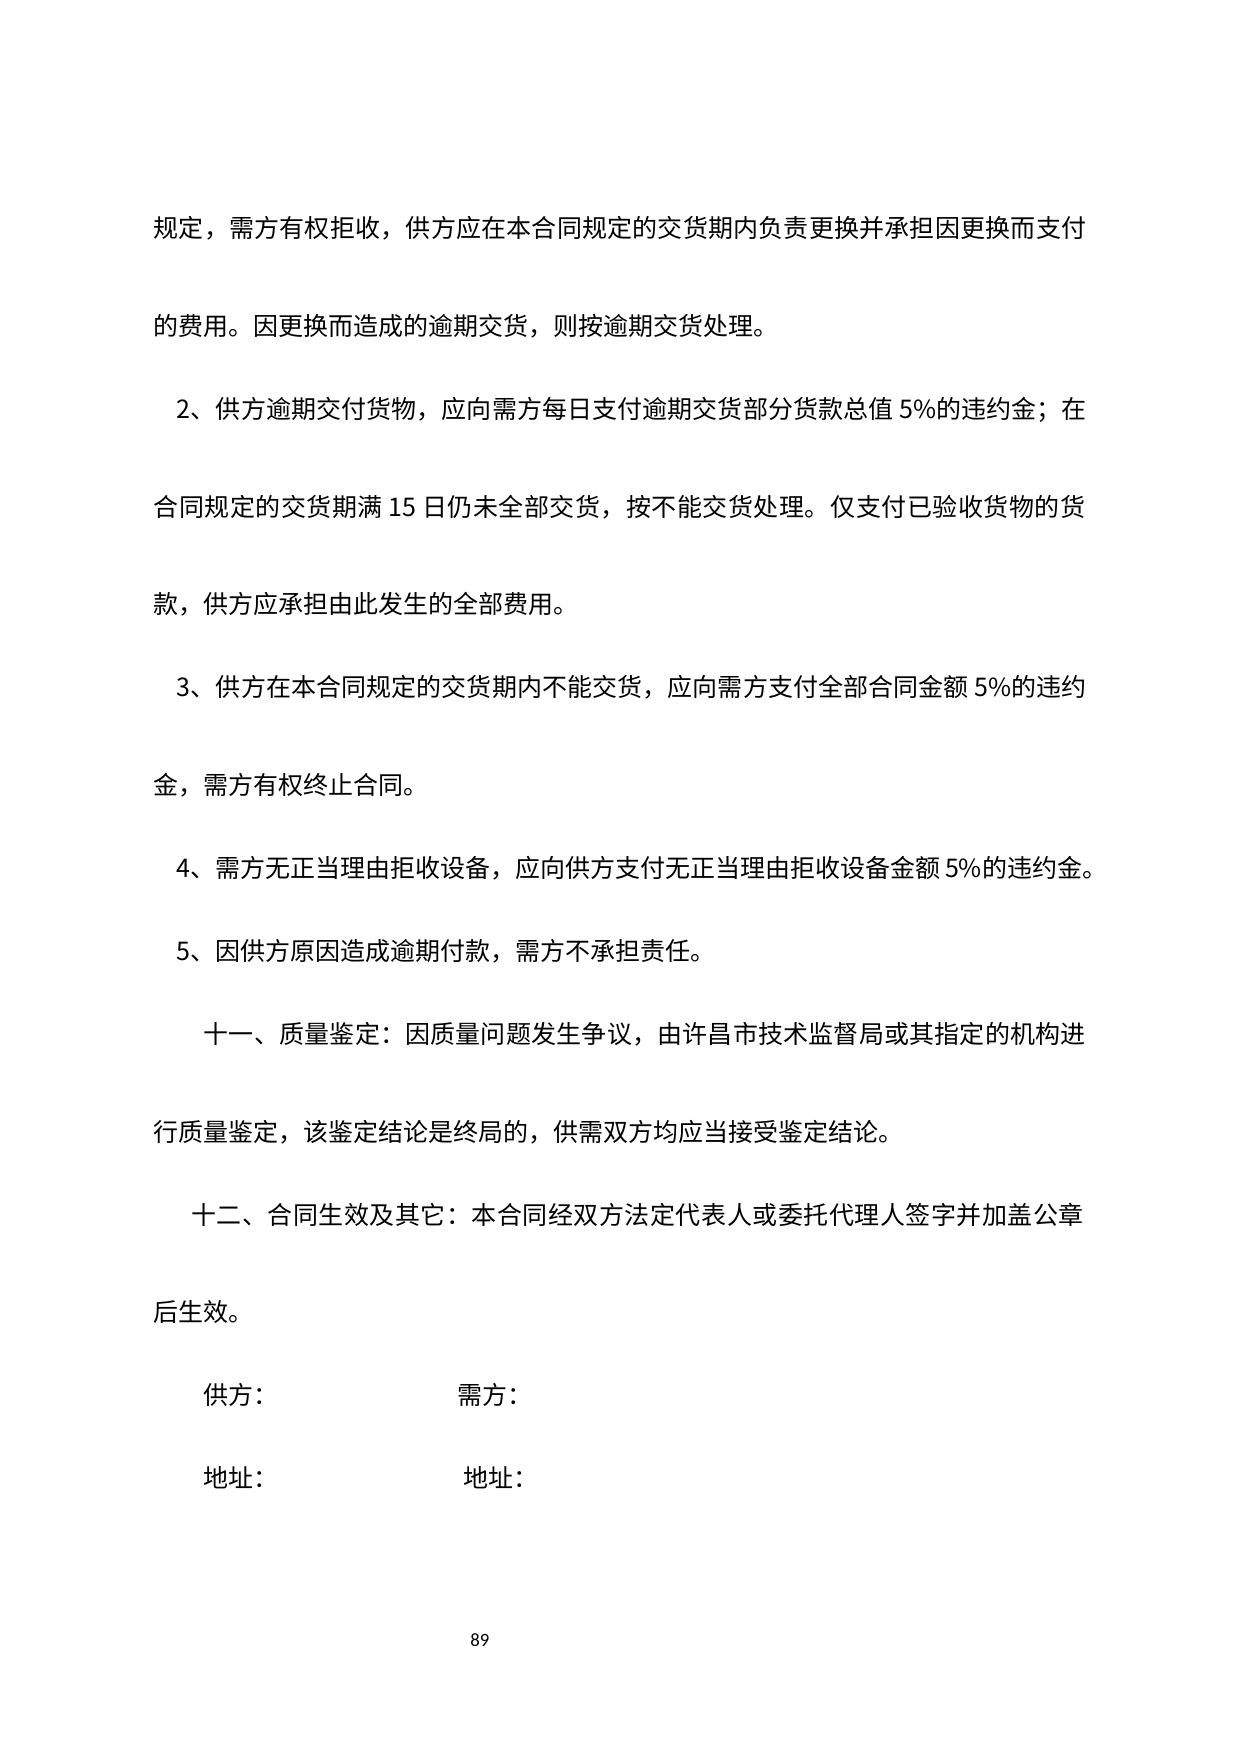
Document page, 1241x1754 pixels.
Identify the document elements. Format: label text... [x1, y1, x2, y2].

text 地址： 地址： [153, 1444, 1087, 1509]
text 2、供方逾期交付货物，应向需方每日支付逾期交货部分货款总值5%的违约金；在合同规定的交货期满15日仍未全部交货，按不能交货处理。仅支付已验收货物的货款，供方应承担由此发生的全部费用。 [153, 375, 1087, 635]
text 3、供方在本合同规定的交货期内不能交货，应向需方支付全部合同金额5%的违约金，需方有权终止合同。 [153, 653, 1087, 816]
text 十二、合同生效及其它：本合同经双方法定代表人或委托代理人签字并加盖公章后生效。 [153, 1181, 1087, 1343]
text 供方： 需方： [153, 1361, 1087, 1426]
text 十一、质量鉴定：因质量问题发生争议，由许昌市技术监督局或其指定的机构进行质量鉴定，该鉴定结论是终局的，供需双方均应当接受鉴定结论。 [153, 1000, 1087, 1163]
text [153, 194, 1087, 357]
text 5、因供方原因造成逾期付款，需方不承担责任。 [153, 917, 1087, 982]
text 4、需方无正当理由拒收设备，应向供方支付无正当理由拒收设备金额5%的违约金。 [153, 834, 1087, 899]
